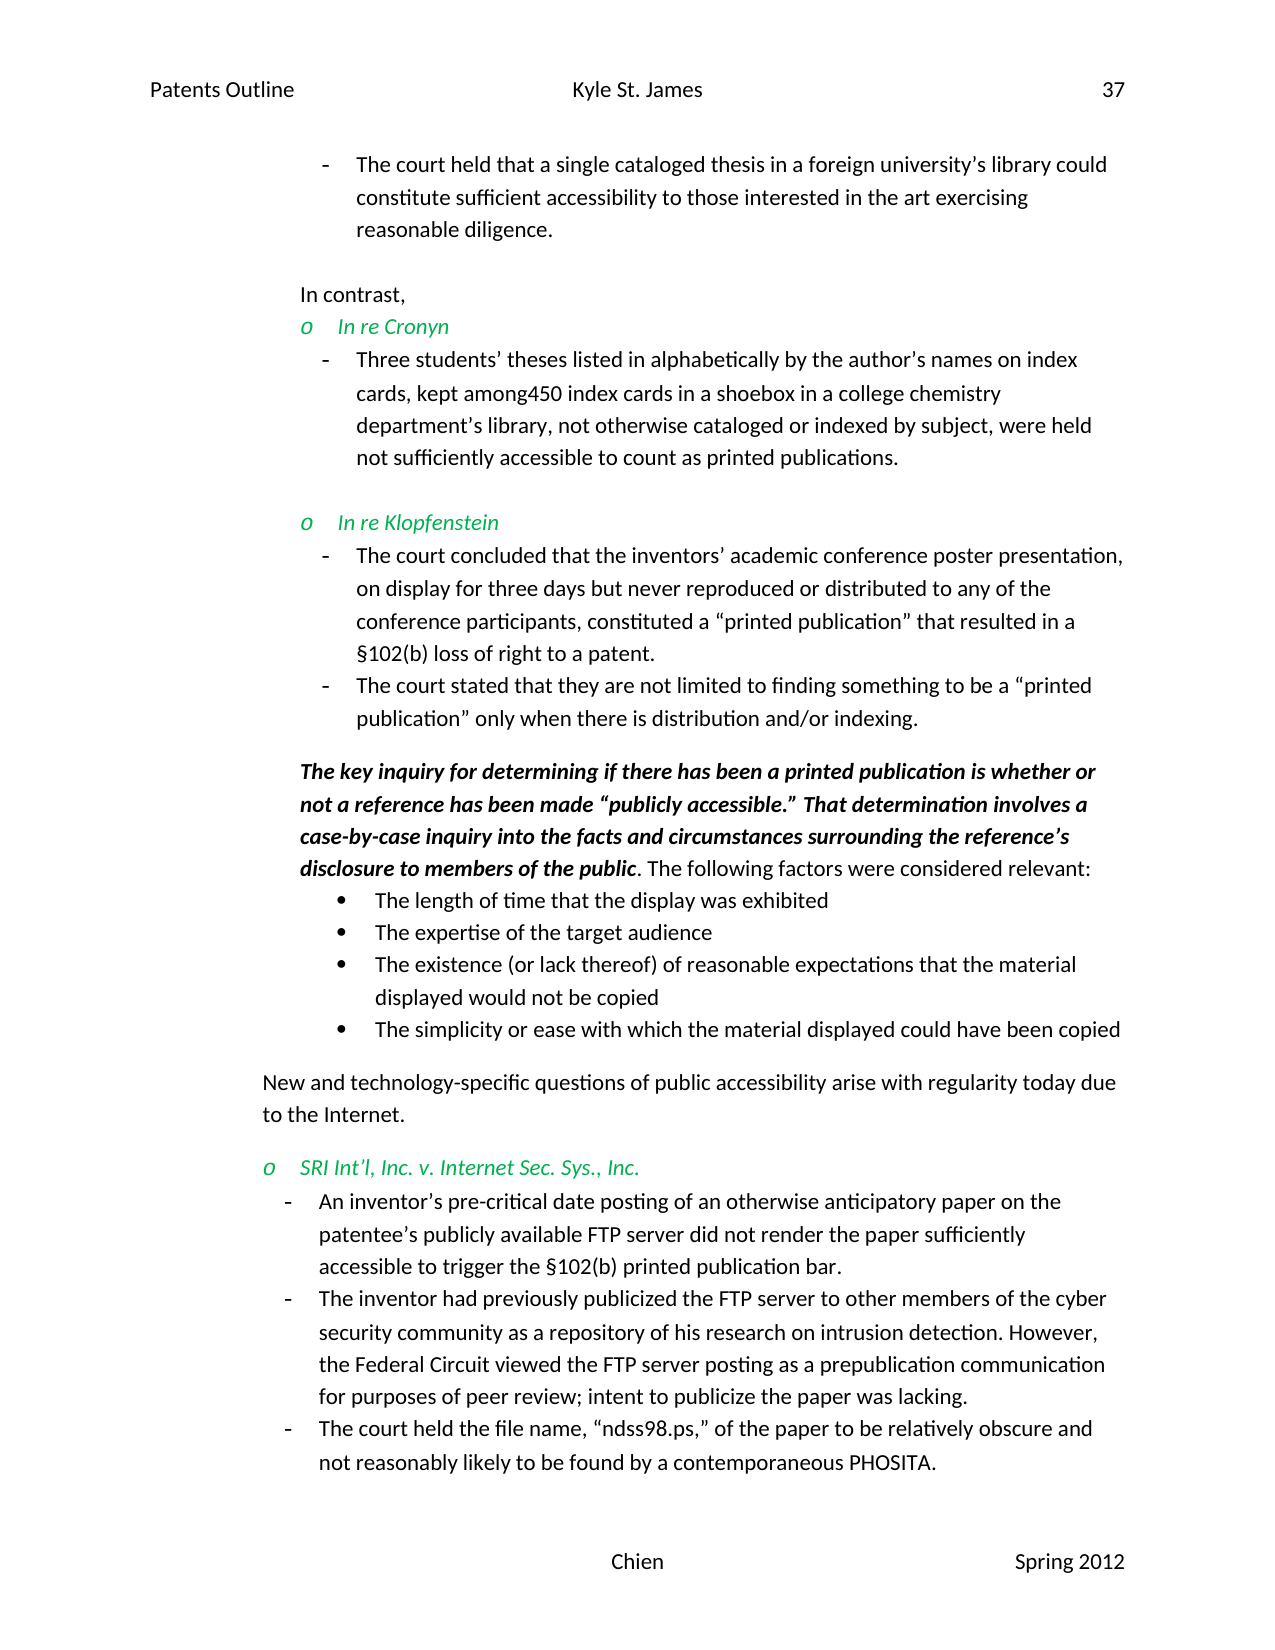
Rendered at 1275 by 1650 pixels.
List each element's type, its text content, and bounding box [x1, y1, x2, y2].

list The court held the file name, “ndss98.ps,” of the paper to be relatively obscure and not reasonably likely to be found by a contemporaneous PHOSITA. [281, 1414, 1125, 1476]
list The length of time that the display was exhibited [337, 886, 1125, 914]
text The key inquiry for determining if there has been a printed publication is whether or not a reference has been made “publicly accessible.” That determination involves a case-by-case inquiry into the facts and circumstances surrounding the reference’s disclosure to members of the public. The following factors were considered relevant: [300, 757, 1125, 882]
list The existence (or lack thereof) of reasonable expectations that the material displayed would not be copied [337, 951, 1125, 1011]
list In contrast, [300, 280, 1125, 308]
list The court stated that they are not limited to finding something to be a “printed publication” only when there is distribution and/or indexing. [319, 671, 1125, 732]
list In re Cronyn [300, 312, 1125, 341]
list The simplicity or ease with which the material displayed could have been copied [337, 1015, 1125, 1043]
list Three students’ theses listed in alphabetically by the author’s names on index cards, kept among450 index cards in a shoebox in a college chemistry department’s library, not otherwise cataloged or indexed by subject, were held not sufficiently accessible to count as printed publications. [319, 346, 1125, 471]
list In re Klopfenstein [300, 508, 1125, 537]
list The court held that a single cataloged thesis in a foreign university’s library could constitute sufficient accessibility to those interested in the art exercising reasonable diligence. [319, 150, 1125, 243]
list The expertise of the target audience [337, 918, 1125, 946]
list SRI Int’l, Inc. v. Internet Sec. Sys., Inc. [262, 1153, 1125, 1182]
list The court concluded that the inventors’ academic conference poster presentation, on display for three days but never reproduced or distributed to any of the conference participants, constituted a “printed publication” that resulted in a §102(b) loss of right to a patent. [319, 541, 1125, 667]
list An inventor’s pre-critical date posting of an otherwise anticipatory paper on the patentee’s publicly available FTP server did not render the paper sufficiently accessible to trigger the §102(b) printed publication bar. [281, 1187, 1125, 1280]
text New and technology-specific questions of public accessibility arise with regularity today due to the Internet. [262, 1068, 1125, 1128]
list The inventor had previously publicized the FTP server to other members of the cyber security community as a repository of his research on intrusion detection. However, the Federal Circuit viewed the FTP server posting as a prepublication communication for purposes of peer review; intent to publicize the paper was lacking. [281, 1284, 1125, 1410]
